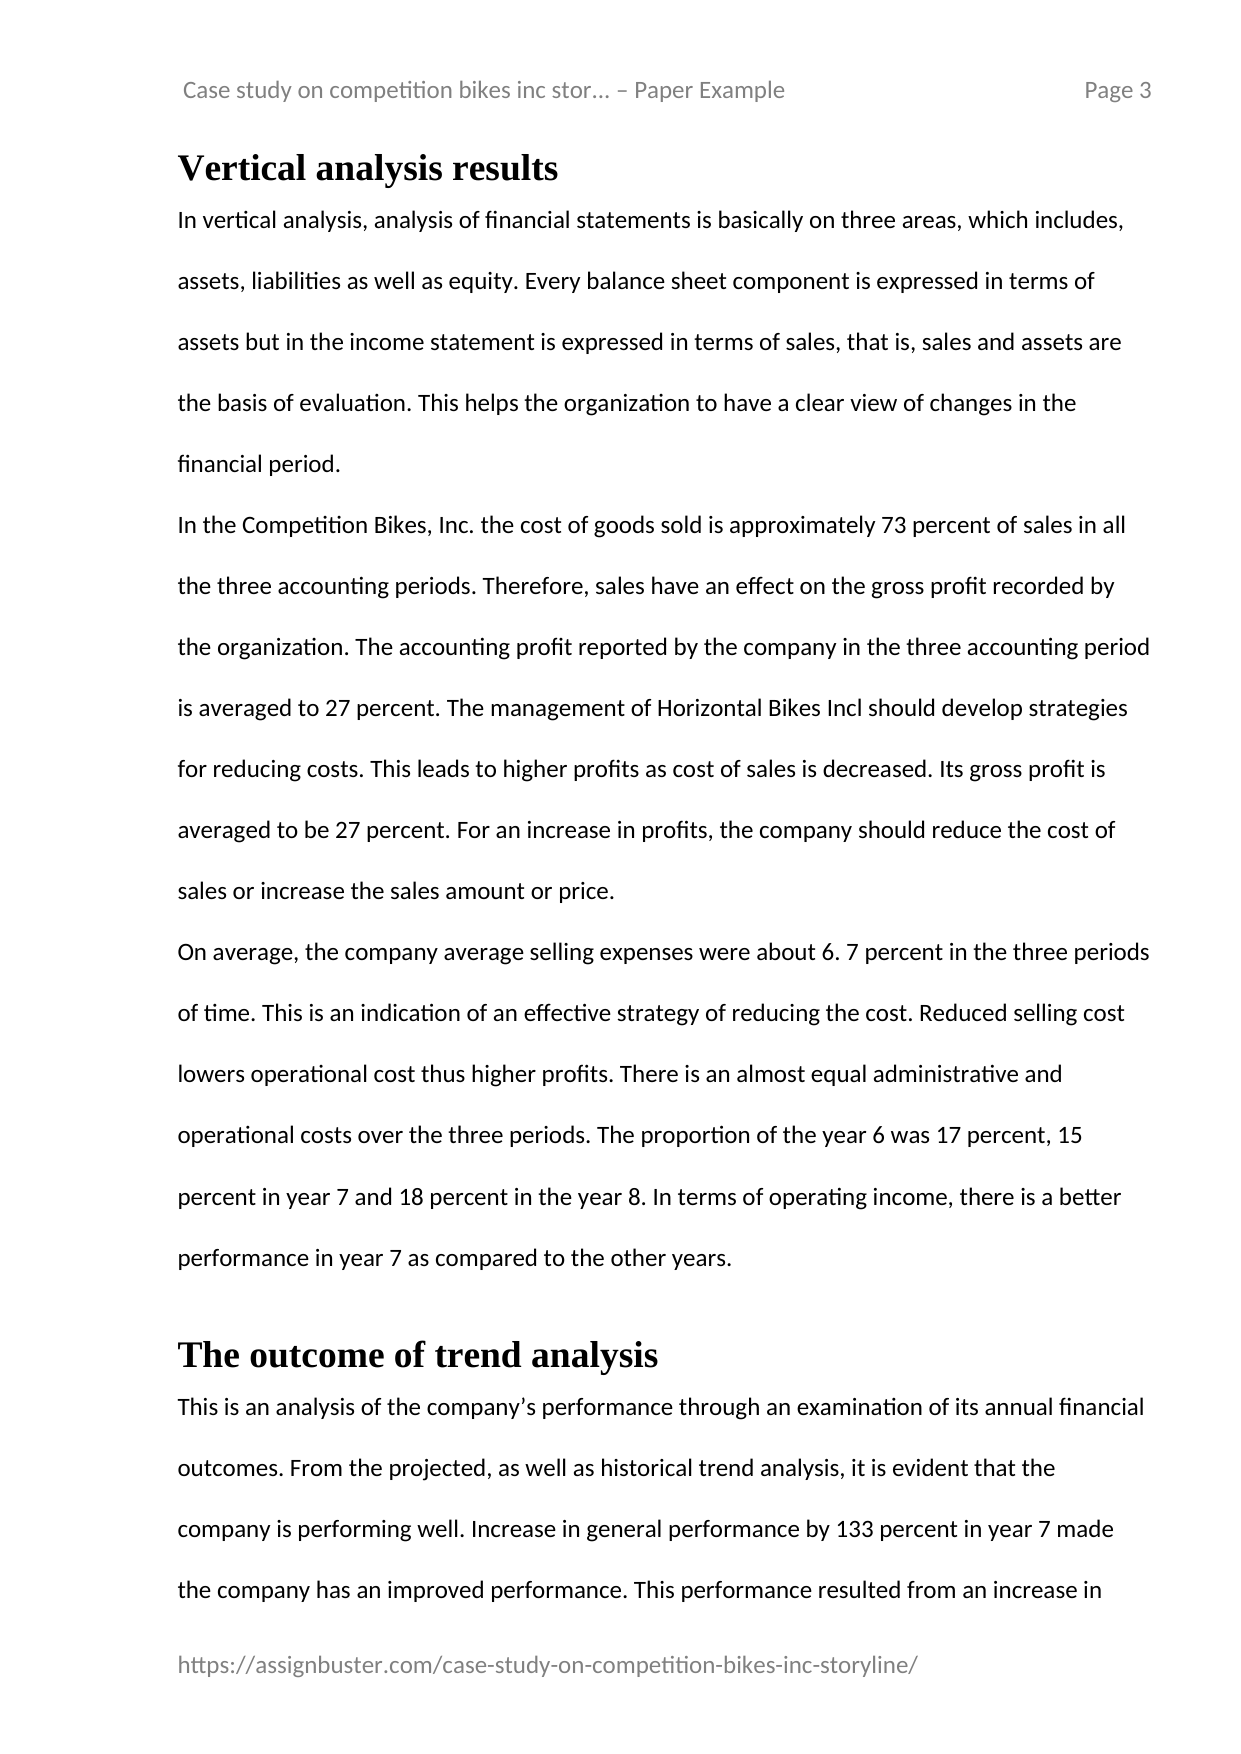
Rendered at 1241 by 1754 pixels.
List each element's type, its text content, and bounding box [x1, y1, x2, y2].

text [177, 1391, 1152, 1605]
text In vertical analysis, analysis of financial statements is basically on three areas, which includes, assets, liabilities as well as equity. Every balance sheet component is expressed in terms of assets but in the income statement is expressed in terms of sales, that is, sales and assets are the basis of evaluation. This helps the organization to have a clear view of changes in the financial period. In the Competition Bikes, Inc. the cost of goods sold is approximately 73 percent of sales in all the three accounting periods. Therefore, sales have an effect on the gross profit recorded by the organization. The accounting profit reported by the company in the three accounting period is averaged to 27 percent. The management of Horizontal Bikes Incl should develop strategies for reducing costs. This leads to higher profits as cost of sales is decreased. Its gross profit is averaged to be 27 percent. For an increase in profits, the company should reduce the cost of sales or increase the sales amount or price. On average, the company average selling expenses were about 6. 7 percent in the three periods of time. This is an indication of an effective strategy of reducing the cost. Reduced selling cost lowers operational cost thus higher profits. There is an almost equal administrative and operational costs over the three periods. The proportion of the year 6 was 17 percent, 15 percent in year 7 and 18 percent in the year 8. In terms of operating income, there is a better performance in year 7 as compared to the other years. [177, 204, 1152, 1272]
subtitle Vertical analysis results [177, 145, 1152, 188]
subtitle The outcome of trend analysis [177, 1332, 1152, 1375]
